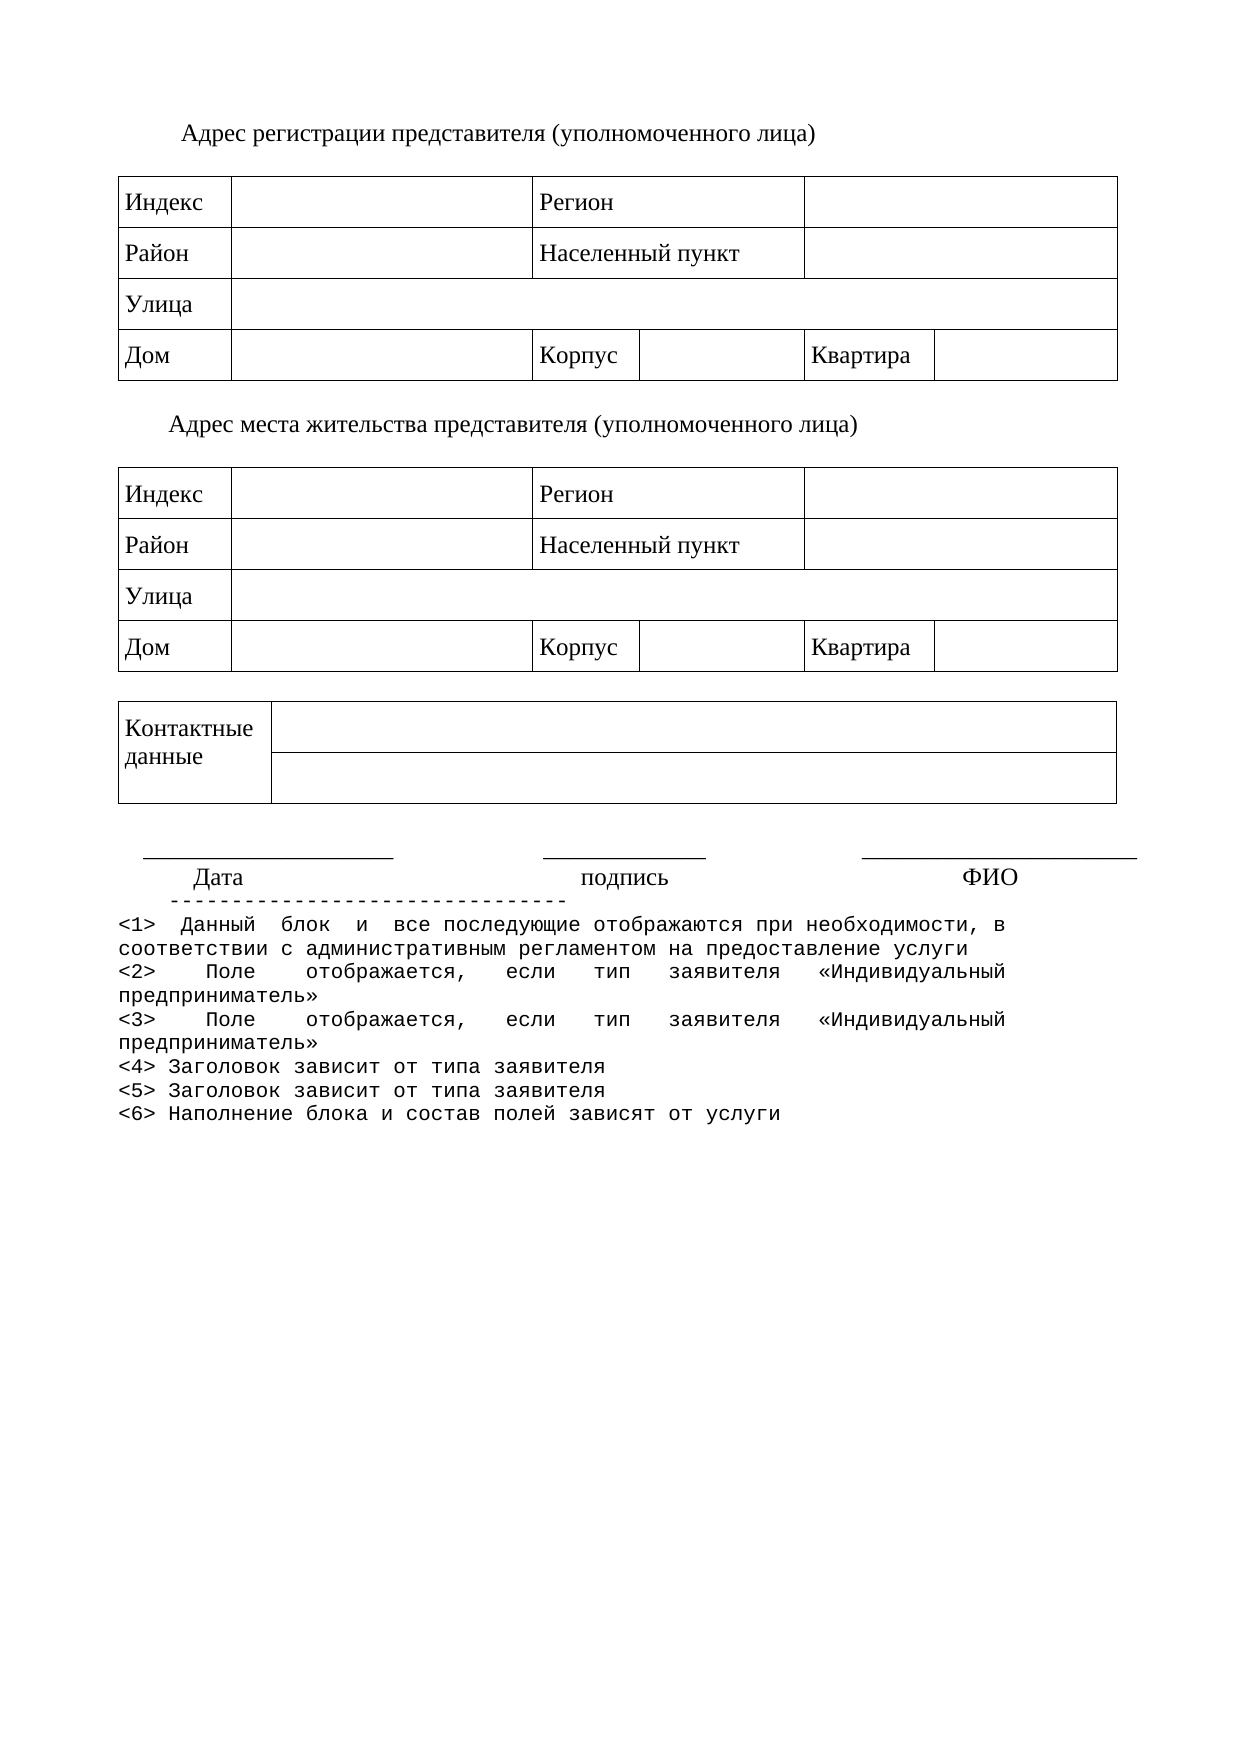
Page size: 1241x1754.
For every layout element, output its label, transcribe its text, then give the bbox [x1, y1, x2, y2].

text -------------------------------- [118, 890, 1152, 914]
table_cell [935, 621, 1117, 671]
table_header Регион [533, 468, 804, 518]
table_cell [640, 330, 804, 380]
table_cell Дом [119, 330, 231, 380]
text Адрес места жительства представителя (уполномоченного лица) [118, 409, 1152, 438]
text предприниматель» [118, 985, 1152, 1009]
table_cell [232, 519, 532, 569]
table_cell [935, 330, 1117, 380]
table_cell Район [119, 519, 231, 569]
table_cell Квартира [805, 330, 934, 380]
table_header [232, 468, 532, 518]
text ____________________ _____________ ______________________ [118, 833, 1152, 862]
table_header [272, 702, 1116, 752]
text <3> Поле отображается, если тип заявителя «Индивидуальный [118, 1009, 1152, 1032]
table_cell [232, 228, 532, 278]
table_cell [232, 570, 1117, 620]
text соответствии с административным регламентом на предоставление услуги [118, 938, 1152, 961]
table_cell [640, 621, 804, 671]
text <1> Данный блок и все последующие отображаются при необходимости, в [118, 914, 1152, 938]
table_cell Населенный пункт [533, 228, 804, 278]
table_cell Улица [119, 570, 231, 620]
table_cell Улица [119, 279, 231, 329]
table_cell [232, 279, 1117, 329]
table_cell Корпус [533, 330, 639, 380]
table_header Контактные данные [119, 702, 271, 803]
text Дата подпись ФИО [118, 862, 1152, 890]
text <4> Заголовок зависит от типа заявителя [118, 1056, 1152, 1079]
text Адрес регистрации представителя (уполномоченного лица) [118, 118, 1152, 147]
table_cell Корпус [533, 621, 639, 671]
table_cell [232, 621, 532, 671]
table_header [232, 177, 532, 227]
table_cell [805, 228, 1117, 278]
table_cell [805, 519, 1117, 569]
table_cell [272, 753, 1116, 803]
table_cell Населенный пункт [533, 519, 804, 569]
table_cell [232, 330, 532, 380]
table_header [805, 468, 1117, 518]
text <5> Заголовок зависит от типа заявителя [118, 1079, 1152, 1103]
text <6> Наполнение блока и состав полей зависят от услуги [118, 1103, 1152, 1127]
table_cell Квартира [805, 621, 934, 671]
text <2> Поле отображается, если тип заявителя «Индивидуальный [118, 961, 1152, 985]
table_cell Дом [119, 621, 231, 671]
table_cell Район [119, 228, 231, 278]
table_header Индекс [119, 177, 231, 227]
text предприниматель» [118, 1032, 1152, 1056]
table_header [805, 177, 1117, 227]
table_header Индекс [119, 468, 231, 518]
table_header Регион [533, 177, 804, 227]
